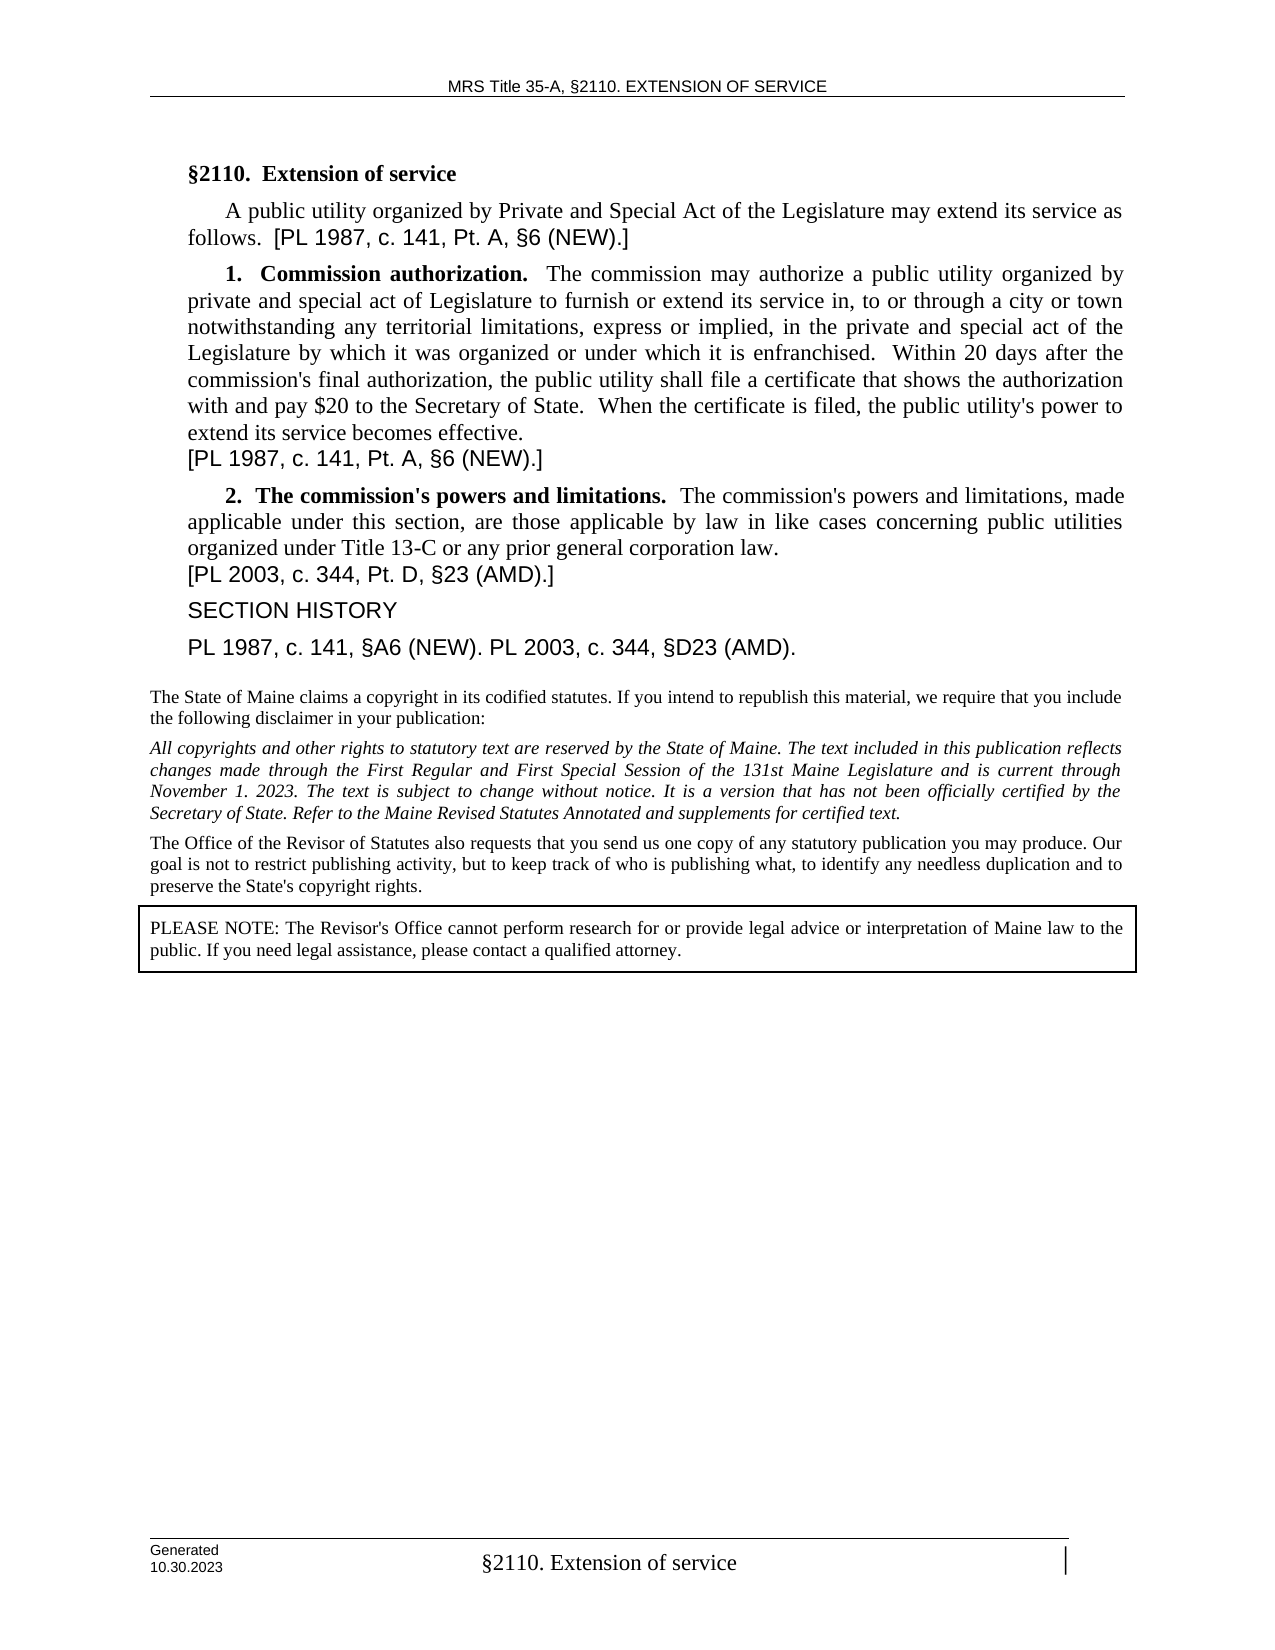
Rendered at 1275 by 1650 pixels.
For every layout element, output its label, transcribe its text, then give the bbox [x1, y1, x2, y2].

text SECTION HISTORY [187, 597, 1125, 624]
text PL 1987, c. 141, §A6 (NEW). PL 2003, c. 344, §D23 (AMD). [187, 634, 1125, 661]
text 2. The commission's powers and limitations. The commission's powers and limitations, made applicable under this section, are those applicable by law in like cases concerning public utilities organized under Title 13‑C or any prior general corporation law. [187, 482, 1125, 561]
text PLEASE NOTE: The Revisor's Office cannot perform research for or provide legal advice or interpretation of Maine law to the public. If you need legal assistance, please contact a qualified attorney. [140, 907, 1135, 971]
text [PL 1987, c. 141, Pt. A, §6 (NEW).] [187, 445, 1125, 471]
text 1. Commission authorization. The commission may authorize a public utility organized by private and special act of Legislature to furnish or extend its service in, to or through a city or town notwithstanding any territorial limitations, express or implied, in the private and special act of the Legislature by which it was organized or under which it is enfranchised. Within 20 days after the commission's final authorization, the public utility shall file a certificate that shows the authorization with and pay $20 to the Secretary of State. When the certificate is filed, the public utility's power to extend its service becomes effective. [187, 260, 1125, 445]
text The State of Maine claims a copyright in its codified statutes. If you intend to republish this material, we require that you include the following disclaimer in your publication: [150, 686, 1125, 729]
text §2110. Extension of service [187, 160, 1125, 187]
text The Office of the Revisor of Statutes also requests that you send us one copy of any statutory publication you may produce. Our goal is not to restrict publishing activity, but to keep track of who is publishing what, to identify any needless duplication and to preserve the State's copyright rights. [150, 832, 1125, 896]
text [PL 2003, c. 344, Pt. D, §23 (AMD).] [187, 561, 1125, 587]
text A public utility organized by Private and Special Act of the Legislature may extend its service as follows. [PL 1987, c. 141, Pt. A, §6 (NEW).] [187, 197, 1125, 250]
text All copyrights and other rights to statutory text are reserved by the State of Maine. The text included in this publication reflects changes made through the First Regular and First Special Session of the 131st Maine Legislature and is current through November 1. 2023 . The text is subject to change without notice. It is a version that has not been officially certified by the Secretary of State. Refer to the Maine Revised Statutes Annotated and supplements for certified text. [150, 737, 1125, 823]
